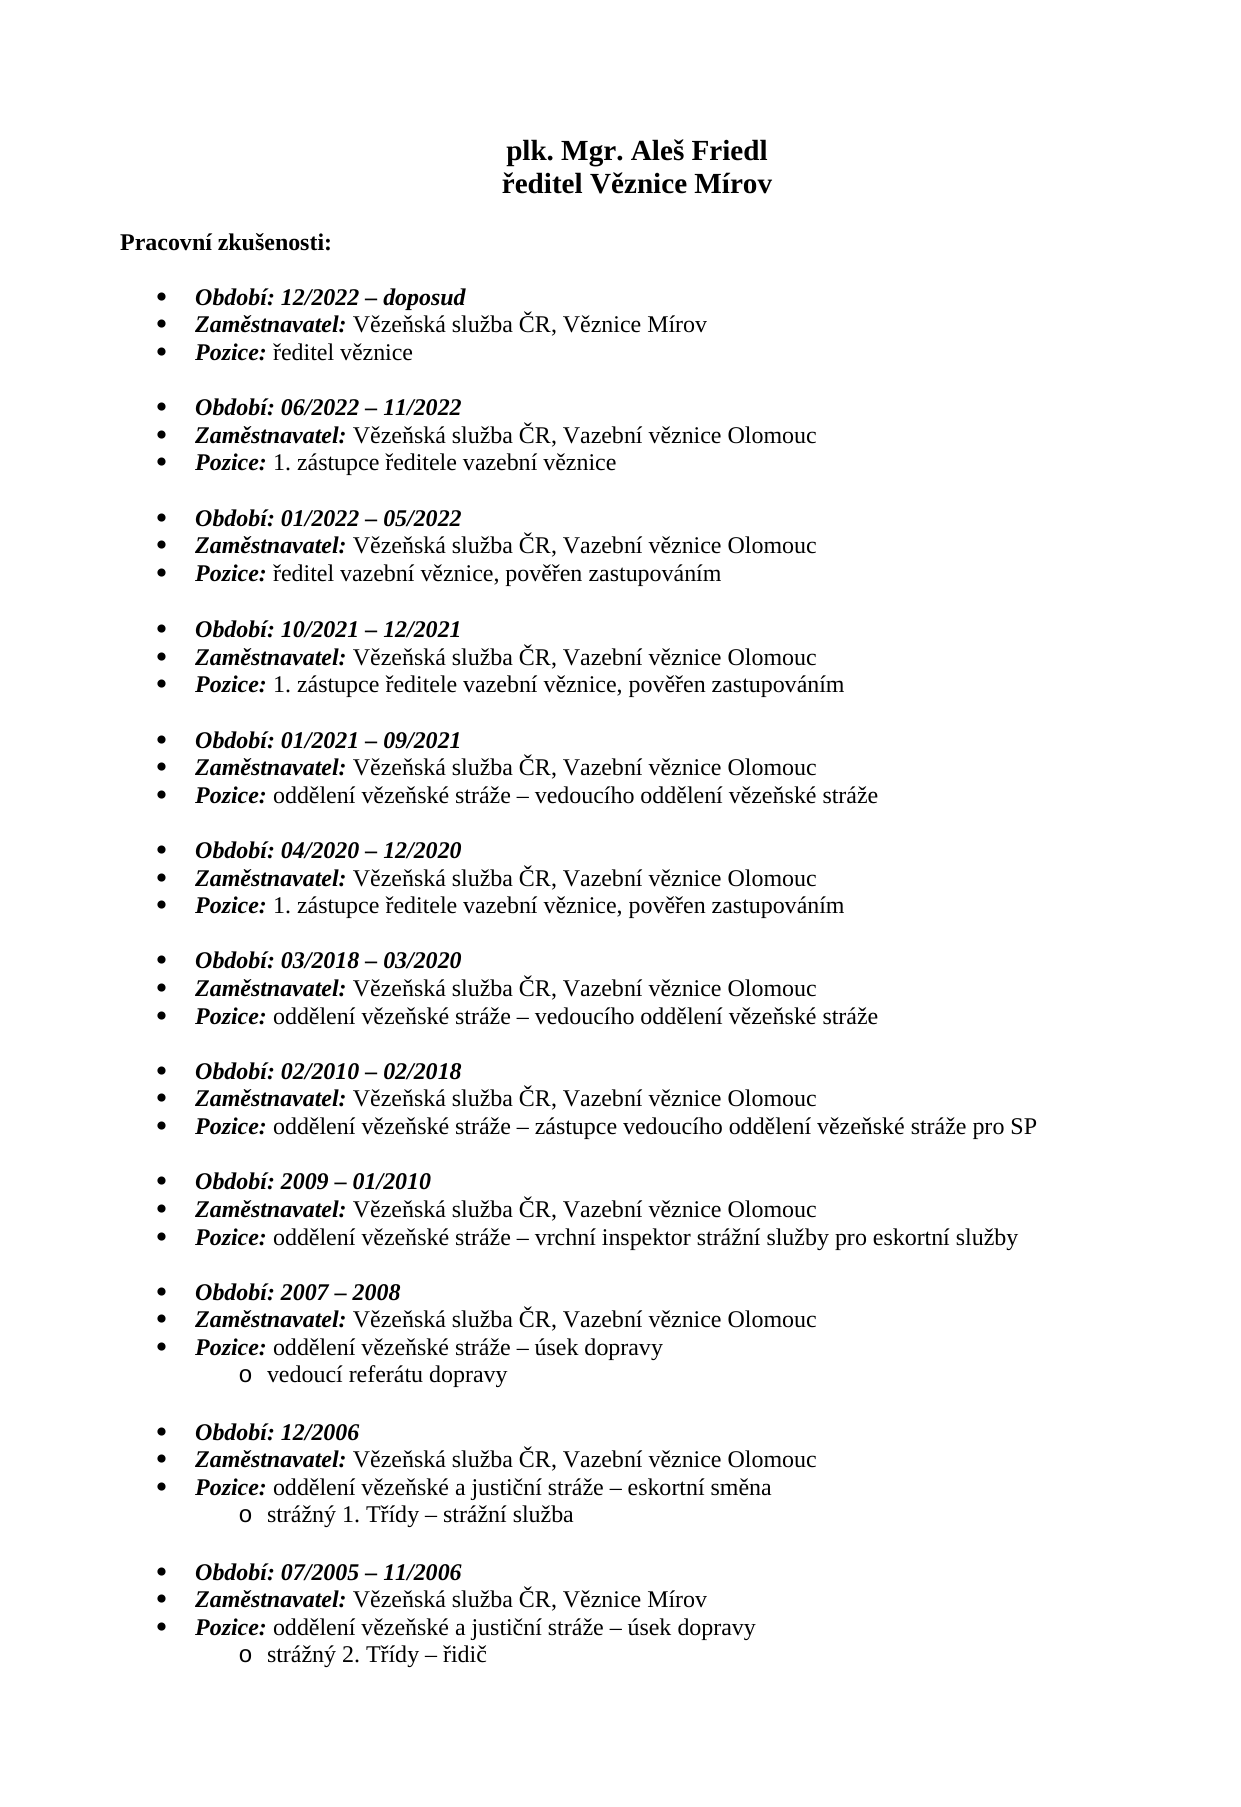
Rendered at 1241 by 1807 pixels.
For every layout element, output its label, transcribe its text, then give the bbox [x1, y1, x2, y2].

text Pracovní zkušenosti: [120, 228, 1153, 255]
list Zaměstnavatel: Vězeňská služba ČR, Vazební věznice Olomouc [157, 1445, 1153, 1473]
list Období: 01/2021 – 09/2021 [157, 726, 1153, 753]
list Období: 2009 – 01/2010 [157, 1167, 1153, 1195]
list Zaměstnavatel: Vězeňská služba ČR, Vazební věznice Olomouc [157, 421, 1153, 448]
list Pozice: oddělení vězeňské stráže – zástupce vedoucího oddělení vězeňské stráže pro SP [157, 1112, 1153, 1140]
list Období: 12/2022 – doposud [157, 283, 1153, 310]
list Zaměstnavatel: Vězeňská služba ČR, Vazební věznice Olomouc [157, 531, 1153, 559]
list Zaměstnavatel: Vězeňská služba ČR, Věznice Mírov [157, 310, 1153, 338]
list Pozice: ředitel věznice [157, 338, 1153, 366]
text o vedoucí referátu dopravy [238, 1361, 1153, 1390]
list Zaměstnavatel: Vězeňská služba ČR, Vazební věznice Olomouc [157, 753, 1153, 781]
text o strážný 1. Třídy – strážní služba [238, 1501, 1153, 1530]
list Období: 07/2005 – 11/2006 [157, 1558, 1153, 1585]
list Období: 10/2021 – 12/2021 [157, 615, 1153, 643]
text ředitel Věznice Mírov [120, 166, 1153, 200]
text o strážný 2. Třídy – řidič [238, 1641, 1153, 1670]
list Pozice: oddělení vězeňské stráže – vedoucího oddělení vězeňské stráže [157, 781, 1153, 808]
list Období: 01/2022 – 05/2022 [157, 504, 1153, 531]
list Pozice: oddělení vězeňské stráže – vrchní inspektor strážní služby pro eskortní služby [157, 1222, 1153, 1250]
list Pozice: oddělení vězeňské stráže – vedoucího oddělení vězeňské stráže [157, 1002, 1153, 1029]
list Pozice: oddělení vězeňské a justiční stráže – úsek dopravy [157, 1613, 1153, 1641]
list Zaměstnavatel: Vězeňská služba ČR, Vazební věznice Olomouc [157, 1195, 1153, 1222]
list Období: 03/2018 – 03/2020 [157, 946, 1153, 974]
list Pozice: 1. zástupce ředitele vazební věznice, pověřen zastupováním [157, 891, 1153, 919]
list Pozice: oddělení vězeňské a justiční stráže – eskortní směna [157, 1473, 1153, 1501]
list Pozice: ředitel vazební věznice, pověřen zastupováním [157, 559, 1153, 586]
list Pozice: 1. zástupce ředitele vazební věznice [157, 448, 1153, 476]
text plk. Mgr. Aleš Friedl [120, 133, 1153, 166]
list Zaměstnavatel: Vězeňská služba ČR, Vazební věznice Olomouc [157, 1084, 1153, 1112]
list Zaměstnavatel: Vězeňská služba ČR, Vazební věznice Olomouc [157, 643, 1153, 670]
list Pozice: oddělení vězeňské stráže – úsek dopravy [157, 1333, 1153, 1361]
list Zaměstnavatel: Vězeňská služba ČR, Vazební věznice Olomouc [157, 1305, 1153, 1333]
list Zaměstnavatel: Vězeňská služba ČR, Vazební věznice Olomouc [157, 974, 1153, 1002]
list Období: 2007 – 2008 [157, 1278, 1153, 1305]
list Období: 06/2022 – 11/2022 [157, 393, 1153, 421]
list Období: 12/2006 [157, 1418, 1153, 1445]
list Období: 02/2010 – 02/2018 [157, 1057, 1153, 1084]
list Pozice: 1. zástupce ředitele vazební věznice, pověřen zastupováním [157, 670, 1153, 698]
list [157, 1585, 1153, 1613]
list Období: 04/2020 – 12/2020 [157, 836, 1153, 864]
list Zaměstnavatel: Vězeňská služba ČR, Vazební věznice Olomouc [157, 864, 1153, 891]
